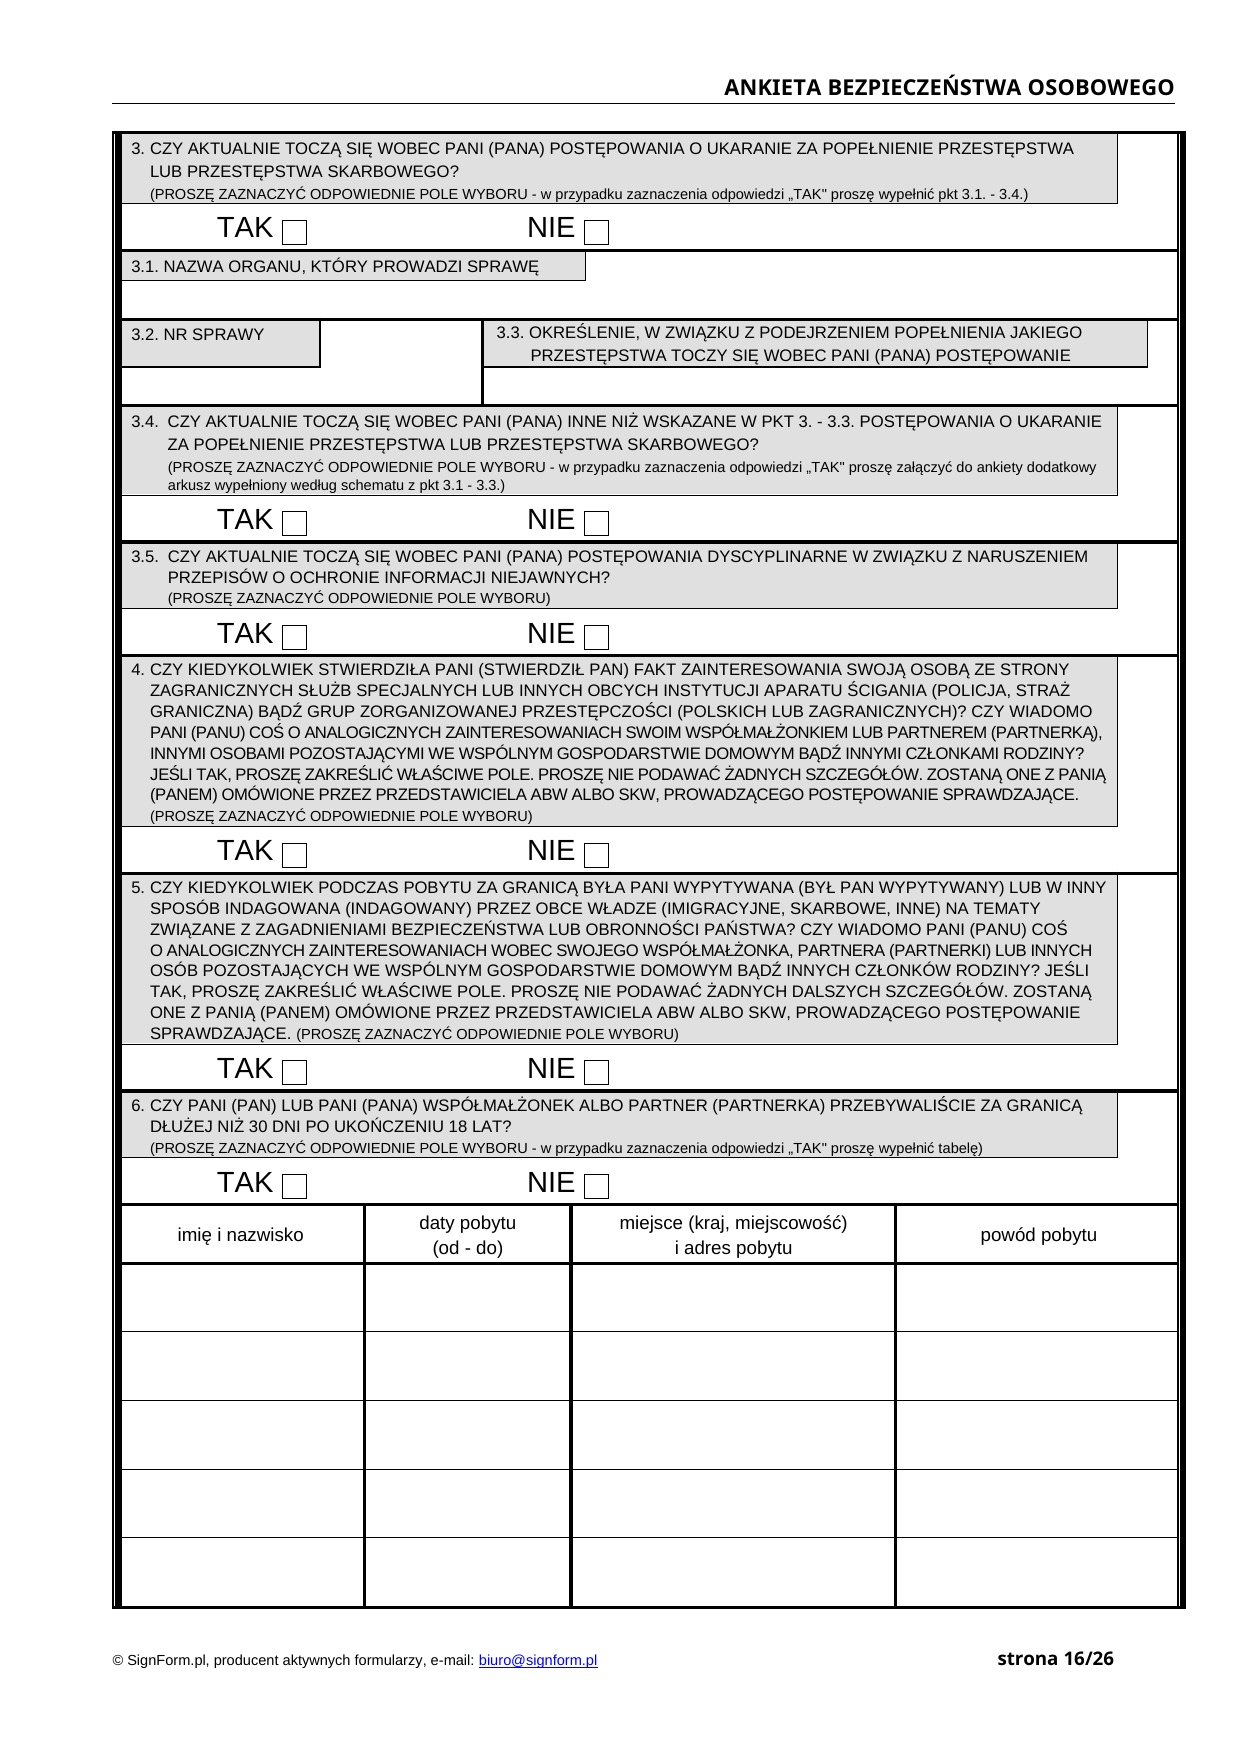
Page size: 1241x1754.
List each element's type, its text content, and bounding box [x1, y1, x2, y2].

table_cell [897, 1470, 1177, 1537]
table_cell [897, 1265, 1177, 1331]
table_cell [122, 1265, 363, 1331]
table_cell 3.5. CZY AKTUALNIE TOCZĄ SIĘ WOBEC PANI (PANA) POSTĘPOWANIA DYSCYPLINARNE W ZWIĄZKU Z NARUSZENIEM PRZEPISÓW O OCHRONIE INFORMACJI NIEJAWNYCH? (PROSZĘ ZAZNACZYĆ ODPOWIEDNIE POLE WYBORU) [122, 544, 1117, 608]
table_cell [897, 1538, 1177, 1606]
table_cell [573, 1265, 894, 1331]
table_cell [366, 1470, 569, 1537]
table_cell 5. CZY KIEDYKOLWIEK PODCZAS POBYTU ZA GRANICĄ BYŁA PANI WYPYTYWANA (BYŁ PAN WYPYTYWANY) LUB W INNY SPOSÓB INDAGOWANA (INDAGOWANY) PRZEZ OBCE WŁADZE (IMIGRACYJNE, SKARBOWE, INNE) NA TEMATY ZWIĄZANE Z ZAGADNIENIAMI BEZPIECZEŃSTWA LUB OBRONNOŚCI PAŃSTWA? CZY WIADOMO PANI (PANU) COŚ O ANALOGICZNYCH ZAINTERESOWANIACH WOBEC SWOJEGO WSPÓŁMAŁŻONKA, PARTNERA (PARTNERKI) LUB INNYCH OSÓB POZOSTAJĄCYCH WE WSPÓLNYM GOSPODARSTWIE DOMOWYM BĄDŹ INNYCH CZŁONKÓW RODZINY? JEŚLI TAK, PROSZĘ ZAKREŚLIĆ WŁAŚCIWE POLE. PROSZĘ NIE PODAWAĆ ŻADNYCH DALSZYCH SZCZEGÓŁÓW. ZOSTANĄ ONE Z PANIĄ (PANEM) OMÓWIONE PRZEZ PRZEDSTAWICIELA ABW ALBO SKW, PROWADZĄCEGO POSTĘPOWANIE SPRAWDZAJĄCE. (PROSZĘ ZAZNACZYĆ ODPOWIEDNIE POLE WYBORU) [122, 875, 1117, 1043]
table_cell 6. CZY PANI (PAN) LUB PANI (PANA) WSPÓŁMAŁŻONEK ALBO PARTNER (PARTNERKA) PRZEBYWALIŚCIE ZA GRANICĄ DŁUŻEJ NIŻ 30 DNI PO UKOŃCZENIU 18 LAT? (PROSZĘ ZAZNACZYĆ ODPOWIEDNIE POLE WYBORU - w przypadku zaznaczenia odpowiedzi „TAK" proszę wypełnić tabelę) [122, 1093, 1117, 1157]
table_cell [573, 1332, 894, 1400]
table_cell 3.3. OKREŚLENIE, W ZWIĄZKU Z PODEJRZENIEM POPEŁNIENIA JAKIEGO PRZESTĘPSTWA TOCZY SIĘ WOBEC PANI (PANA) POSTĘPOWANIE [484, 321, 1147, 366]
table_cell [897, 1332, 1177, 1400]
table_cell miejsce (kraj, miejscowość) i adres pobytu [573, 1206, 894, 1262]
table_header [1118, 134, 1177, 203]
table_cell powód pobytu [897, 1206, 1177, 1262]
table_cell [1148, 321, 1177, 366]
table_cell daty pobytu (od - do) [366, 1206, 569, 1262]
table_cell [573, 1401, 894, 1468]
table_cell [1118, 875, 1177, 1043]
table_cell [484, 366, 1177, 404]
table_cell [573, 1538, 894, 1606]
table_cell 4. CZY KIEDYKOLWIEK STWIERDZIŁA PANI (STWIERDZIŁ PAN) FAKT ZAINTERESOWANIA SWOJĄ OSOBĄ ZE STRONY ZAGRANICZNYCH SŁUŻB SPECJALNYCH LUB INNYCH OBCYCH INSTYTUCJI APARATU ŚCIGANIA (POLICJA, STRAŻ GRANICZNA) BĄDŹ GRUP ZORGANIZOWANEJ PRZESTĘPCZOŚCI (POLSKICH LUB ZAGRANICZNYCH)? CZY WIADOMO PANI (PANU) COŚ O ANALOGICZNYCH ZAINTERESOWANIACH SWOIM WSPÓŁMAŁŻONKIEM LUB PARTNEREM (PARTNERKĄ), INNYMI OSOBAMI POZOSTAJĄCYMI WE WSPÓLNYM GOSPODARSTWIE DOMOWYM BĄDŹ INNYMI CZŁONKAMI RODZINY? JEŚLI TAK, PROSZĘ ZAKREŚLIĆ WŁAŚCIWE POLE. PROSZĘ NIE PODAWAĆ ŻADNYCH SZCZEGÓŁÓW. ZOSTANĄ ONE Z PANIĄ (PANEM) OMÓWIONE PRZEZ PRZEDSTAWICIELA ABW ALBO SKW, PROWADZĄCEGO POSTĘPOWANIE SPRAWDZAJĄCE. (PROSZĘ ZAZNACZYĆ ODPOWIEDNIE POLE WYBORU) [122, 657, 1117, 826]
table_cell [1118, 1093, 1177, 1157]
table_cell TAK NIE [122, 495, 1177, 540]
table_cell [122, 1332, 363, 1400]
table_header 3. CZY AKTUALNIE TOCZĄ SIĘ WOBEC PANI (PANA) POSTĘPOWANIA O UKARANIE ZA POPEŁNIENIE PRZESTĘPSTWA LUB PRZESTĘPSTWA SKARBOWEGO? (PROSZĘ ZAZNACZYĆ ODPOWIEDNIE POLE WYBORU - w przypadku zaznaczenia odpowiedzi „TAK" proszę wypełnić pkt 3.1. - 3.4.) [122, 134, 1117, 203]
table_cell 3.4. CZY AKTUALNIE TOCZĄ SIĘ WOBEC PANI (PANA) INNE NIŻ WSKAZANE W PKT 3. - 3.3. POSTĘPOWANIA O UKARANIE ZA POPEŁNIENIE PRZESTĘPSTWA LUB PRZESTĘPSTWA SKARBOWEGO? (PROSZĘ ZAZNACZYĆ ODPOWIEDNIE POLE WYBORU - w przypadku zaznaczenia odpowiedzi „TAK" proszę załączyć do ankiety dodatkowy arkusz wypełniony według schematu z pkt 3.1 - 3.3.) [122, 407, 1117, 494]
table_cell imię i nazwisko [122, 1206, 363, 1262]
table_cell [573, 1470, 894, 1537]
table_cell [366, 1401, 569, 1468]
table_cell 3.2. NR SPRAWY [122, 321, 319, 366]
table_cell [366, 1538, 569, 1606]
table_cell [586, 252, 1177, 280]
table_cell [366, 1265, 569, 1331]
table_cell 3.1. NAZWA ORGANU, KTÓRY PROWADZI SPRAWĘ [122, 252, 585, 280]
table_cell TAK NIE [122, 1157, 1177, 1203]
table_cell TAK NIE [122, 608, 1177, 654]
table_cell [897, 1401, 1177, 1468]
table_cell TAK NIE [122, 203, 1177, 249]
table_cell [366, 1332, 569, 1400]
table_cell [1118, 407, 1177, 494]
table_cell [1118, 657, 1177, 826]
table_cell [122, 280, 1177, 317]
table_cell [321, 321, 481, 366]
table_cell [122, 366, 481, 404]
table_cell [122, 1538, 363, 1606]
table_cell TAK NIE [122, 1044, 1177, 1089]
table_cell [122, 1401, 363, 1468]
table_cell [1118, 544, 1177, 608]
table_cell TAK NIE [122, 826, 1177, 872]
table_cell [122, 1470, 363, 1537]
